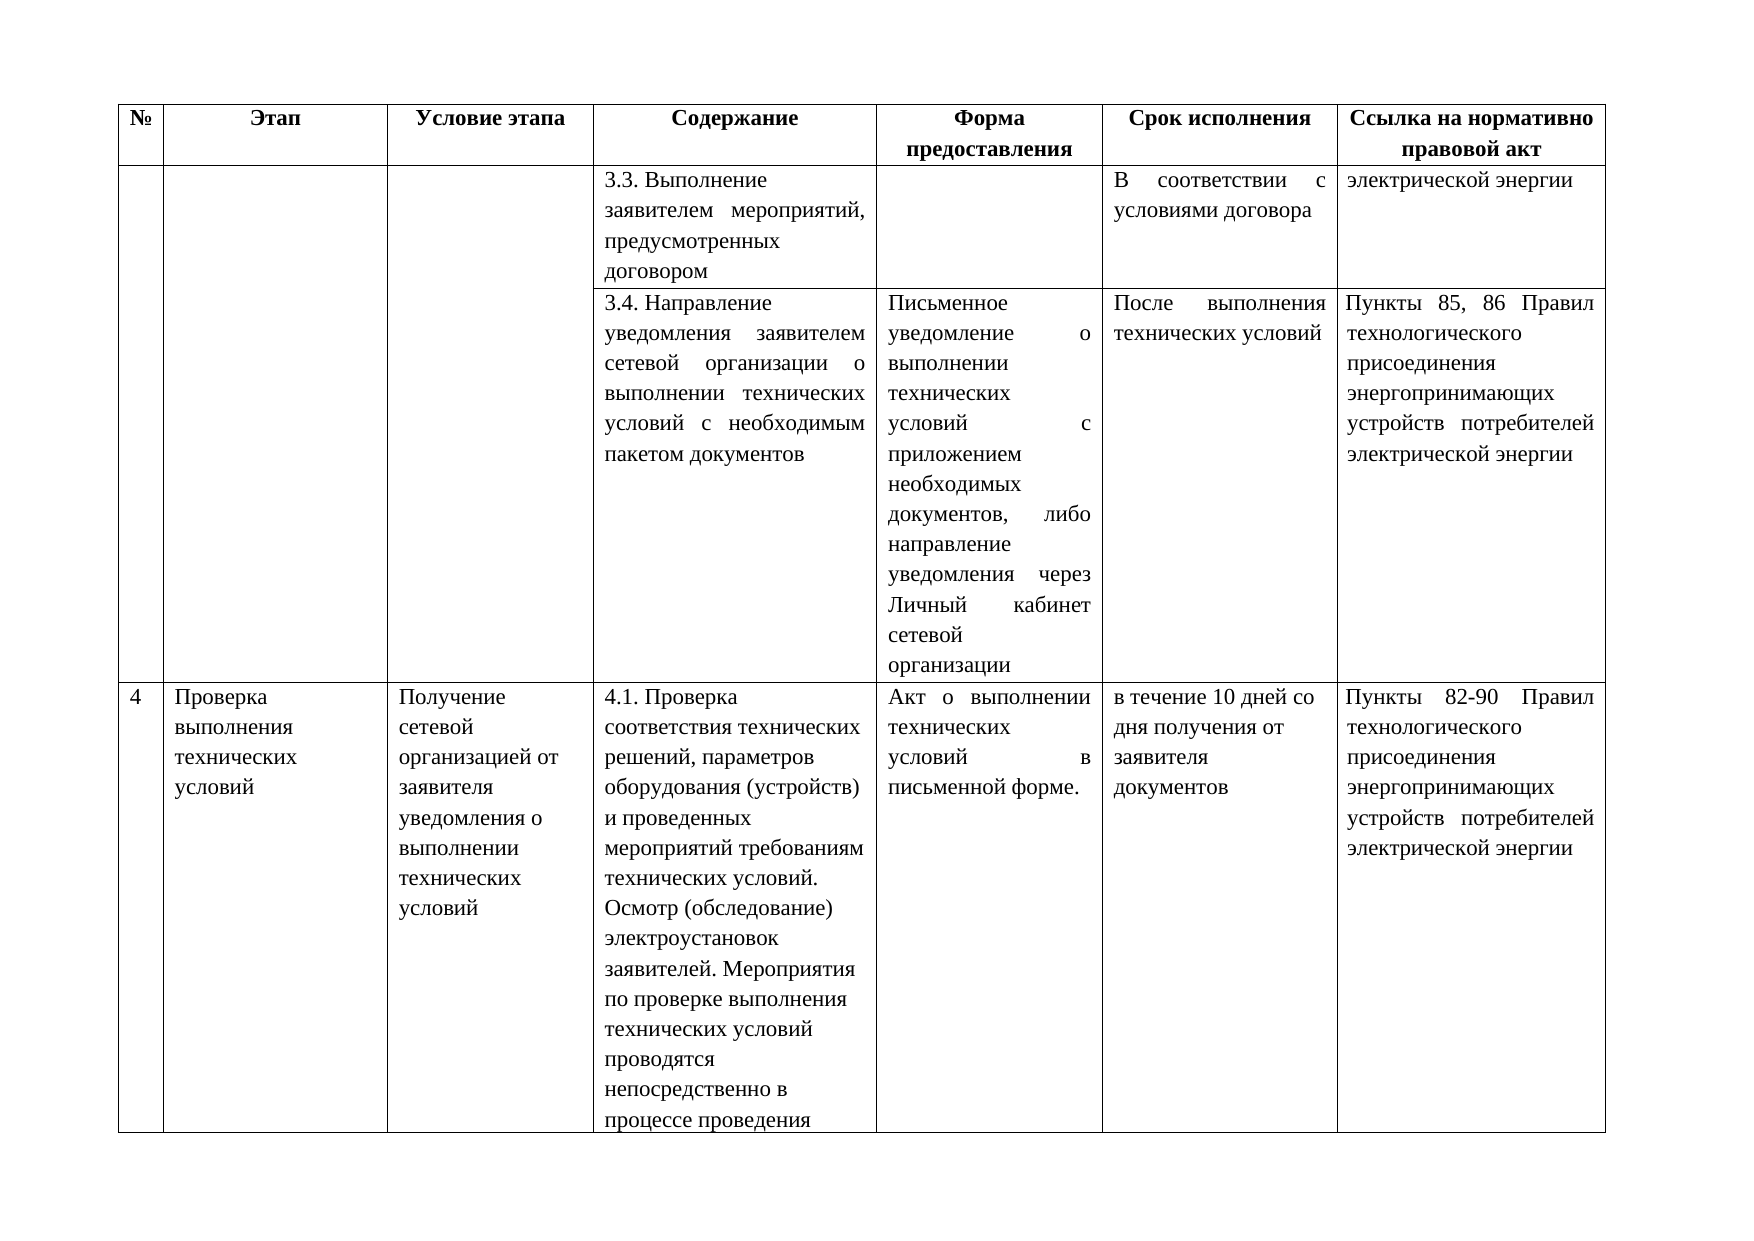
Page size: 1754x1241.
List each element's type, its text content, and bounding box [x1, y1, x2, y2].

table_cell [1338, 683, 1605, 1132]
table_cell [877, 166, 1102, 288]
table_header Срок исполнения [1103, 105, 1337, 165]
table_cell Письменное уведомление о выполнении технических условий с приложением необходимых документов, либо направление уведомления через Личный кабинет сетевой организации [877, 289, 1102, 682]
table_cell 4 [119, 683, 163, 1132]
table_cell Пункты 85, 86 Правил технологического присоединения энергопринимающих устройств потребителей электрической энергии [1338, 289, 1605, 682]
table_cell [877, 683, 1102, 1132]
table_cell Проверка выполнения технических условий [164, 683, 387, 1132]
table_header Ссылка на нормативно правовой акт [1338, 105, 1605, 165]
table_header № [119, 105, 163, 165]
table_cell После выполнения технических условий [1103, 289, 1337, 682]
table_cell В соответствии с условиями договора [1103, 166, 1337, 288]
table_cell 3.4. Направление уведомления заявителем сетевой организации о выполнении технических условий с необходимым пакетом документов [594, 289, 876, 682]
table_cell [388, 683, 593, 1132]
table_header Этап [164, 105, 387, 165]
table_cell 3.3. Выполнение заявителем мероприятий, предусмотренных договором [594, 166, 876, 288]
table_header Условие этапа [388, 105, 593, 165]
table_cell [594, 683, 876, 1132]
table_header Содержание [594, 105, 876, 165]
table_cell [1103, 683, 1337, 1132]
table_header Форма предоставления [877, 105, 1102, 165]
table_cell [1338, 166, 1605, 288]
